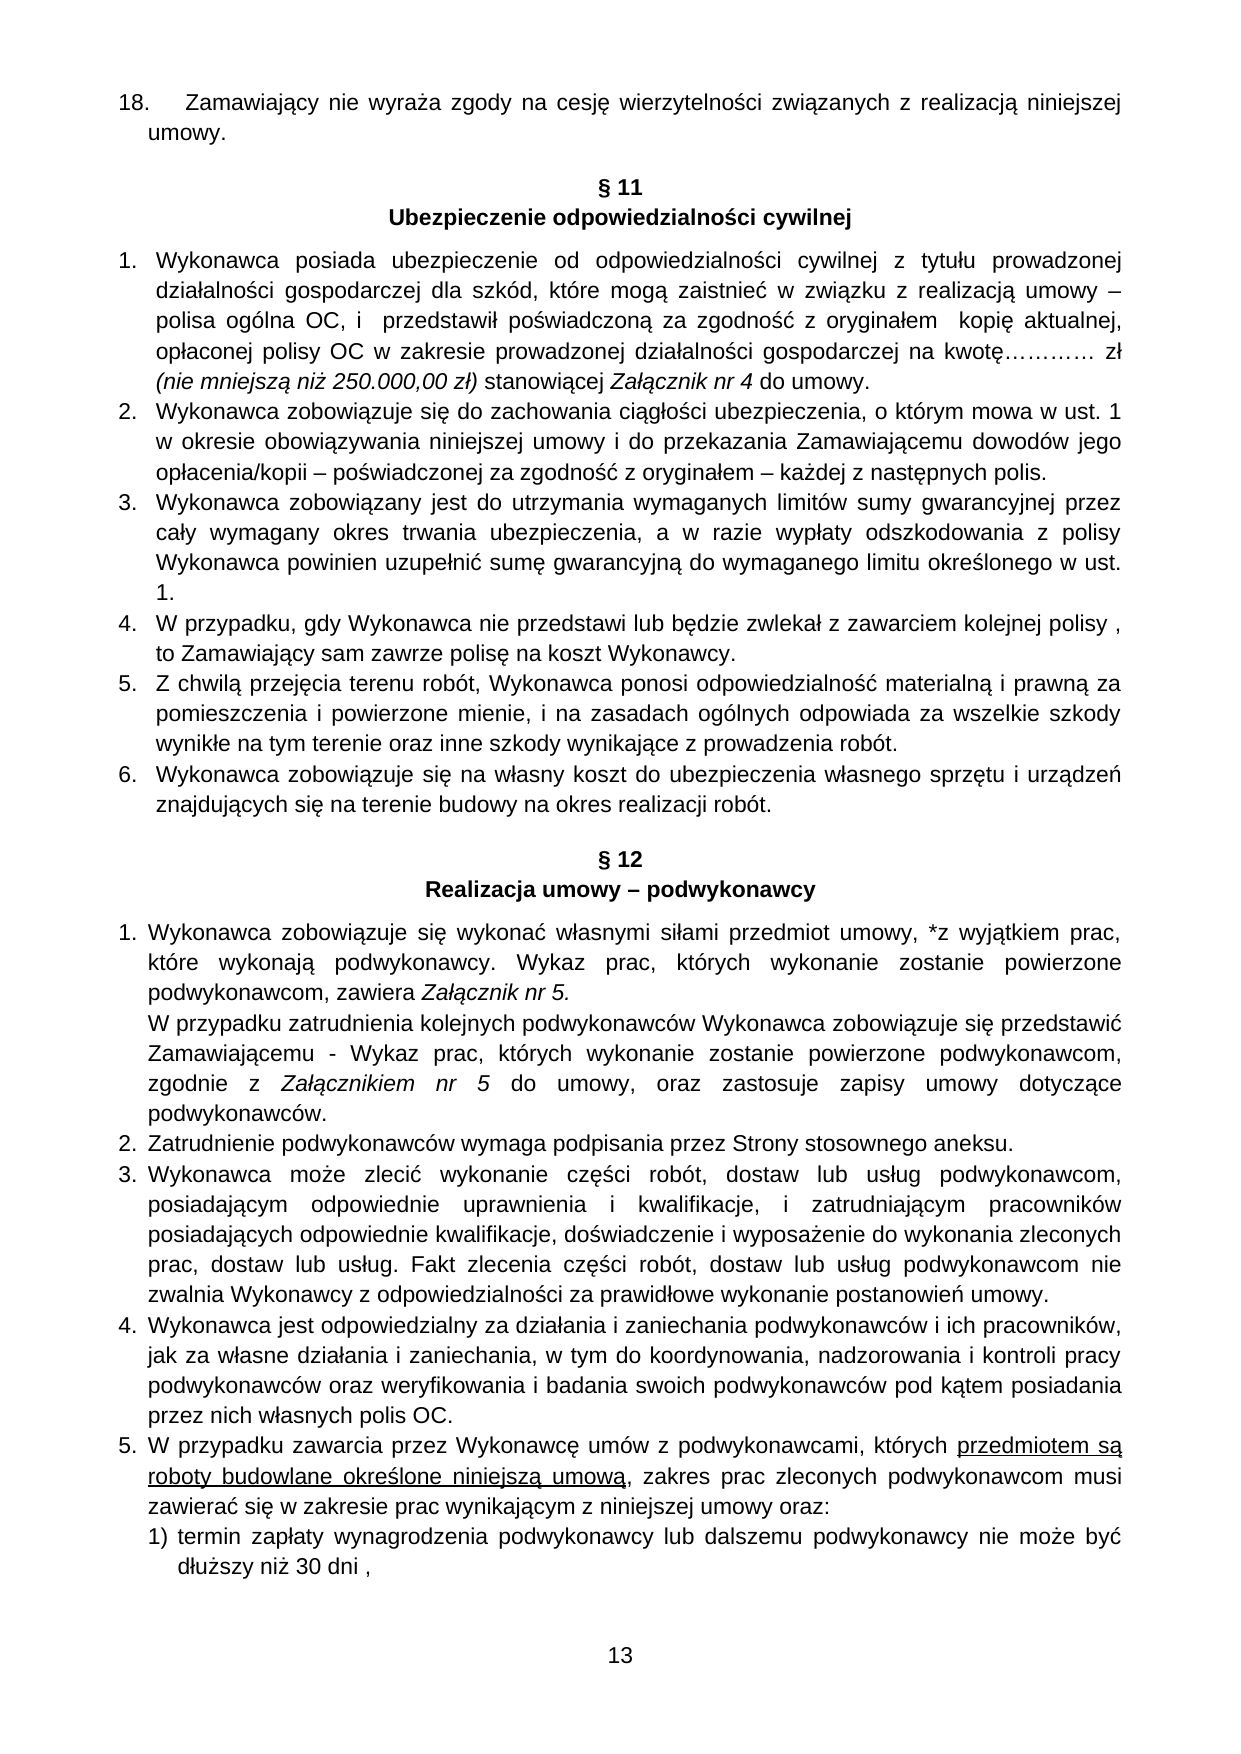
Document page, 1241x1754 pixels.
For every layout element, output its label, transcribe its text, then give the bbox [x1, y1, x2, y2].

list Wykonawca posiada ubezpieczenie od odpowiedzialności cywilnej z tytułu prowadzonej działalności gospodarczej dla szkód, które mogą zaistnieć w związku z realizacją umowy – polisa ogólna OC, i przedstawił poświadczoną za zgodność z oryginałem kopię aktualnej, opłaconej polisy OC w zakresie prowadzonej działalności gospodarczej na kwotę………… zł (nie mniejszą niż 250.000,00 zł) stanowiącej Załącznik nr 4 do umowy. [118, 247, 1122, 394]
list W przypadku, gdy Wykonawca nie przedstawi lub będzie zwlekał z zawarciem kolejnej polisy , to Zamawiający sam zawrze polisę na koszt Wykonawcy. [118, 609, 1122, 666]
list W przypadku zawarcia przez Wykonawcę umów z podwykonawcami, których przedmiotem są roboty budowlane określone niniejszą umową, zakres prac zleconych podwykonawcom musi zawierać się w zakresie prac wynikającym z niniejszej umowy oraz: [118, 1432, 1122, 1519]
list Wykonawca zobowiązany jest do utrzymania wymaganych limitów sumy gwarancyjnej przez cały wymagany okres trwania ubezpieczenia, a w razie wypłaty odszkodowania z polisy Wykonawca powinien uzupełnić sumę gwarancyjną do wymaganego limitu określonego w ust. 1. [118, 489, 1122, 606]
list Wykonawca jest odpowiedzialny za działania i zaniechania podwykonawców i ich pracowników, jak za własne działania i zaniechania, w tym do koordynowania, nadzorowania i kontroli pracy podwykonawców oraz weryfikowania i badania swoich podwykonawców pod kątem posiadania przez nich własnych polis OC. [118, 1312, 1122, 1428]
list Zatrudnienie podwykonawców wymaga podpisania przez Strony stosownego aneksu. [118, 1130, 1122, 1157]
text W przypadku zatrudnienia kolejnych podwykonawców Wykonawca zobowiązuje się przedstawić Zamawiającemu - Wykaz prac, których wykonanie zostanie powierzone podwykonawcom, zgodnie z Załącznikiem nr 5 do umowy, oraz zastosuje zapisy umowy dotyczące podwykonawców. [148, 1009, 1122, 1126]
list Wykonawca zobowiązuje się na własny koszt do ubezpieczenia własnego sprzętu i urządzeń znajdujących się na terenie budowy na okres realizacji robót. [118, 761, 1122, 817]
list Zamawiający nie wyraża zgody na cesję wierzytelności związanych z realizacją niniejszej umowy. [118, 89, 1122, 145]
list Z chwilą przejęcia terenu robót, Wykonawca ponosi odpowiedzialność materialną i prawną za pomieszczenia i powierzone mienie, i na zasadach ogólnych odpowiada za wszelkie szkody wynikłe na tym terenie oraz inne szkody wynikające z prowadzenia robót. [118, 670, 1122, 757]
list Wykonawca zobowiązuje się do zachowania ciągłości ubezpieczenia, o którym mowa w ust. 1 w okresie obowiązywania niniejszej umowy i do przekazania Zamawiającemu dowodów jego opłacenia/kopii – poświadczonej za zgodność z oryginałem – każdej z następnych polis. [118, 398, 1122, 485]
list Wykonawca może zlecić wykonanie części robót, dostaw lub usług podwykonawcom, posiadającym odpowiednie uprawnienia i kwalifikacje, i zatrudniającym pracowników posiadających odpowiednie kwalifikacje, doświadczenie i wyposażenie do wykonania zleconych prac, dostaw lub usług. Fakt zlecenia części robót, dostaw lub usług podwykonawcom nie zwalnia Wykonawcy z odpowiedzialności za prawidłowe wykonanie postanowień umowy. [118, 1161, 1122, 1308]
subtitle § 12 Realizacja umowy – podwykonawcy [118, 846, 1122, 902]
list Wykonawca zobowiązuje się wykonać własnymi siłami przedmiot umowy, *z wyjątkiem prac, które wykonają podwykonawcy. Wykaz prac, których wykonanie zostanie powierzone podwykonawcom, zawiera Załącznik nr 5. [118, 919, 1122, 1006]
list termin zapłaty wynagrodzenia podwykonawcy lub dalszemu podwykonawcy nie może być dłuższy niż 30 dni , [148, 1523, 1122, 1579]
subtitle § 11 Ubezpieczenie odpowiedzialności cywilnej [118, 174, 1122, 231]
